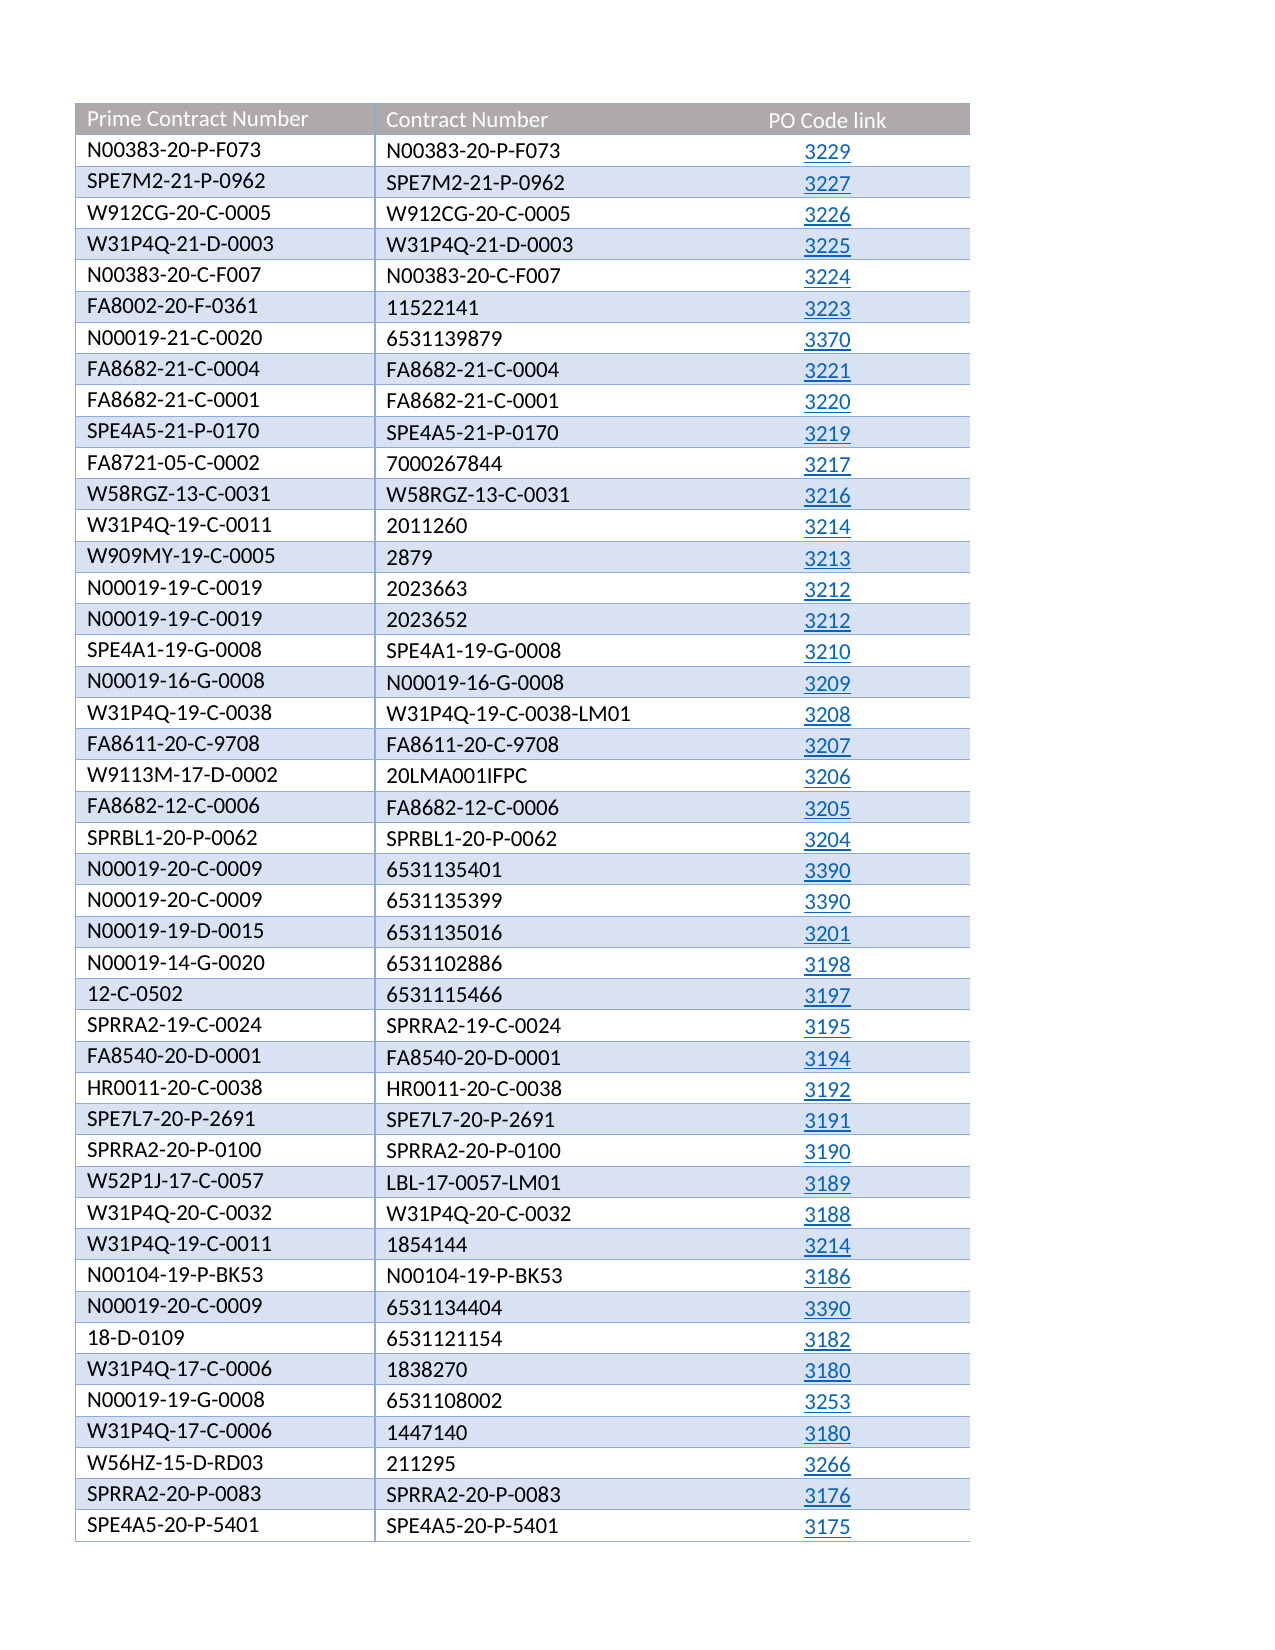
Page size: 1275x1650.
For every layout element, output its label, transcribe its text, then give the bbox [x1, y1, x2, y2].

table_cell SPRRA2-20-P-0100 [76, 1135, 374, 1166]
table_cell N00383-20-P-F073 [376, 135, 684, 166]
table_cell 2023663 [376, 573, 684, 603]
table_cell 3224 [684, 260, 970, 291]
table_cell FA8682-21-C-0004 [376, 354, 684, 384]
table_cell 3217 [684, 448, 970, 478]
table_cell 3220 [684, 385, 970, 416]
table_cell 3180 [684, 1354, 970, 1384]
table_cell W909MY-19-C-0005 [76, 542, 374, 572]
table_cell 3214 [684, 1229, 970, 1259]
table_cell N00019-19-C-0019 [76, 573, 374, 603]
table_cell W31P4Q-19-C-0011 [76, 510, 374, 541]
table_cell N00019-21-C-0020 [76, 323, 374, 353]
table_cell W31P4Q-21-D-0003 [376, 229, 684, 259]
table_cell 12-C-0502 [76, 979, 374, 1009]
table_cell SPE4A5-21-P-0170 [76, 417, 374, 447]
table_cell N00019-14-G-0020 [76, 948, 374, 978]
table_cell FA8682-21-C-0004 [76, 354, 374, 384]
table_cell FA8721-05-C-0002 [76, 448, 374, 478]
table_cell SPRRA2-19-C-0024 [76, 1010, 374, 1041]
table_cell 6531108002 [376, 1385, 684, 1416]
table_cell 3198 [684, 948, 970, 978]
table_cell 11522141 [376, 292, 684, 322]
table_cell 3182 [684, 1323, 970, 1353]
table_cell N00019-16-G-0008 [76, 667, 374, 697]
table_cell SPE4A5-20-P-5401 [376, 1510, 684, 1541]
table_cell 3226 [684, 198, 970, 228]
table_cell 3194 [684, 1042, 970, 1072]
table_cell FA8611-20-C-9708 [76, 729, 374, 759]
table_cell 3186 [684, 1260, 970, 1291]
table_cell N00019-19-C-0019 [76, 604, 374, 634]
table_cell 6531135016 [376, 917, 684, 947]
table_cell N00383-20-C-F007 [376, 260, 684, 291]
table_cell FA8002-20-F-0361 [76, 292, 374, 322]
table_cell 6531121154 [376, 1323, 684, 1353]
table_cell 3213 [684, 542, 970, 572]
table_cell SPE7M2-21-P-0962 [376, 167, 684, 197]
table_cell SPE4A1-19-G-0008 [76, 635, 374, 666]
table_cell FA8611-20-C-9708 [376, 729, 684, 759]
table_cell W52P1J-17-C-0057 [76, 1167, 374, 1197]
table_header Contract Number [376, 104, 684, 134]
table_cell FA8540-20-D-0001 [76, 1042, 374, 1072]
table_cell W31P4Q-17-C-0006 [76, 1417, 374, 1447]
table_cell 3266 [684, 1448, 970, 1478]
table_cell 6531139879 [376, 323, 684, 353]
table_cell 3390 [684, 854, 970, 884]
table_cell W31P4Q-19-C-0038 [76, 698, 374, 728]
table_cell 3212 [684, 573, 970, 603]
table_cell 3195 [684, 1010, 970, 1041]
table_cell 3210 [684, 635, 970, 666]
table_cell 6531115466 [376, 979, 684, 1009]
table_cell HR0011-20-C-0038 [76, 1073, 374, 1103]
table_cell 3206 [684, 760, 970, 791]
table_cell 7000267844 [376, 448, 684, 478]
table_cell 3204 [684, 823, 970, 853]
table_cell N00104-19-P-BK53 [76, 1260, 374, 1291]
table_cell 3189 [684, 1167, 970, 1197]
table_cell 6531135399 [376, 885, 684, 916]
table_cell 3208 [684, 698, 970, 728]
table_cell SPE4A5-20-P-5401 [76, 1510, 374, 1541]
table_cell 2011260 [376, 510, 684, 541]
table_cell 3190 [684, 1135, 970, 1166]
table_cell 3221 [684, 354, 970, 384]
table_cell W31P4Q-19-C-0038-LM01 [376, 698, 684, 728]
table_cell FA8682-12-C-0006 [376, 792, 684, 822]
table_cell 1854144 [376, 1229, 684, 1259]
table_cell W31P4Q-21-D-0003 [76, 229, 374, 259]
table_cell 3370 [684, 323, 970, 353]
table_cell 6531135401 [376, 854, 684, 884]
table_cell W31P4Q-20-C-0032 [76, 1198, 374, 1228]
table_cell N00019-20-C-0009 [76, 854, 374, 884]
table_cell N00383-20-C-F007 [76, 260, 374, 291]
table_cell N00019-20-C-0009 [76, 1292, 374, 1322]
table_cell W56HZ-15-D-RD03 [76, 1448, 374, 1478]
table_cell 3225 [684, 229, 970, 259]
table_cell W58RGZ-13-C-0031 [376, 479, 684, 509]
table_cell W31P4Q-20-C-0032 [376, 1198, 684, 1228]
table_cell SPE7L7-20-P-2691 [76, 1104, 374, 1134]
table_cell 3229 [684, 135, 970, 166]
table_cell SPRRA2-20-P-0083 [76, 1479, 374, 1509]
table_cell N00019-19-G-0008 [76, 1385, 374, 1416]
table_cell N00019-19-D-0015 [76, 917, 374, 947]
table_cell 1838270 [376, 1354, 684, 1384]
table_cell FA8682-21-C-0001 [76, 385, 374, 416]
table_cell W9113M-17-D-0002 [76, 760, 374, 791]
table_cell 3390 [684, 1292, 970, 1322]
table_cell 3180 [684, 1417, 970, 1447]
table_cell 3188 [684, 1198, 970, 1228]
table_cell 3227 [684, 167, 970, 197]
table_cell 3201 [684, 917, 970, 947]
table_cell 3214 [684, 510, 970, 541]
table_cell W31P4Q-17-C-0006 [76, 1354, 374, 1384]
table_cell W58RGZ-13-C-0031 [76, 479, 374, 509]
table_cell HR0011-20-C-0038 [376, 1073, 684, 1103]
table_cell SPRRA2-20-P-0083 [376, 1479, 684, 1509]
table_cell 3175 [684, 1510, 970, 1541]
table_cell SPE4A5-21-P-0170 [376, 417, 684, 447]
table_cell 211295 [376, 1448, 684, 1478]
table_cell SPE7L7-20-P-2691 [376, 1104, 684, 1134]
table_cell SPRRA2-19-C-0024 [376, 1010, 684, 1041]
table_cell SPRRA2-20-P-0100 [376, 1135, 684, 1166]
table_cell N00104-19-P-BK53 [376, 1260, 684, 1291]
table_cell 3192 [684, 1073, 970, 1103]
table_cell 6531134404 [376, 1292, 684, 1322]
table_cell SPRBL1-20-P-0062 [76, 823, 374, 853]
table_cell 3205 [684, 792, 970, 822]
table_cell 3390 [684, 885, 970, 916]
table_cell LBL-17-0057-LM01 [376, 1167, 684, 1197]
table_cell 6531102886 [376, 948, 684, 978]
table_cell 3219 [684, 417, 970, 447]
table_cell W912CG-20-C-0005 [376, 198, 684, 228]
table_cell FA8682-12-C-0006 [76, 792, 374, 822]
table_cell 3209 [684, 667, 970, 697]
table_cell SPRBL1-20-P-0062 [376, 823, 684, 853]
table_cell W912CG-20-C-0005 [76, 198, 374, 228]
table_cell FA8682-21-C-0001 [376, 385, 684, 416]
table_cell N00019-20-C-0009 [76, 885, 374, 916]
table_cell 20LMA001IFPC [376, 760, 684, 791]
table_cell 3176 [684, 1479, 970, 1509]
table_cell 2879 [376, 542, 684, 572]
table_header PO Code link [684, 104, 970, 134]
table_cell 1447140 [376, 1417, 684, 1447]
table_header Prime Contract Number [76, 104, 374, 134]
table_cell 3253 [684, 1385, 970, 1416]
table_cell N00019-16-G-0008 [376, 667, 684, 697]
table_cell 3197 [684, 979, 970, 1009]
table_cell N00383-20-P-F073 [76, 135, 374, 166]
table_cell 18-D-0109 [76, 1323, 374, 1353]
table_cell 3212 [684, 604, 970, 634]
table_cell 2023652 [376, 604, 684, 634]
table_cell SPE7M2-21-P-0962 [76, 167, 374, 197]
table_cell 3191 [684, 1104, 970, 1134]
table_cell W31P4Q-19-C-0011 [76, 1229, 374, 1259]
table_cell SPE4A1-19-G-0008 [376, 635, 684, 666]
table_cell FA8540-20-D-0001 [376, 1042, 684, 1072]
table_cell 3207 [684, 729, 970, 759]
table_cell 3223 [684, 292, 970, 322]
table_cell 3216 [684, 479, 970, 509]
